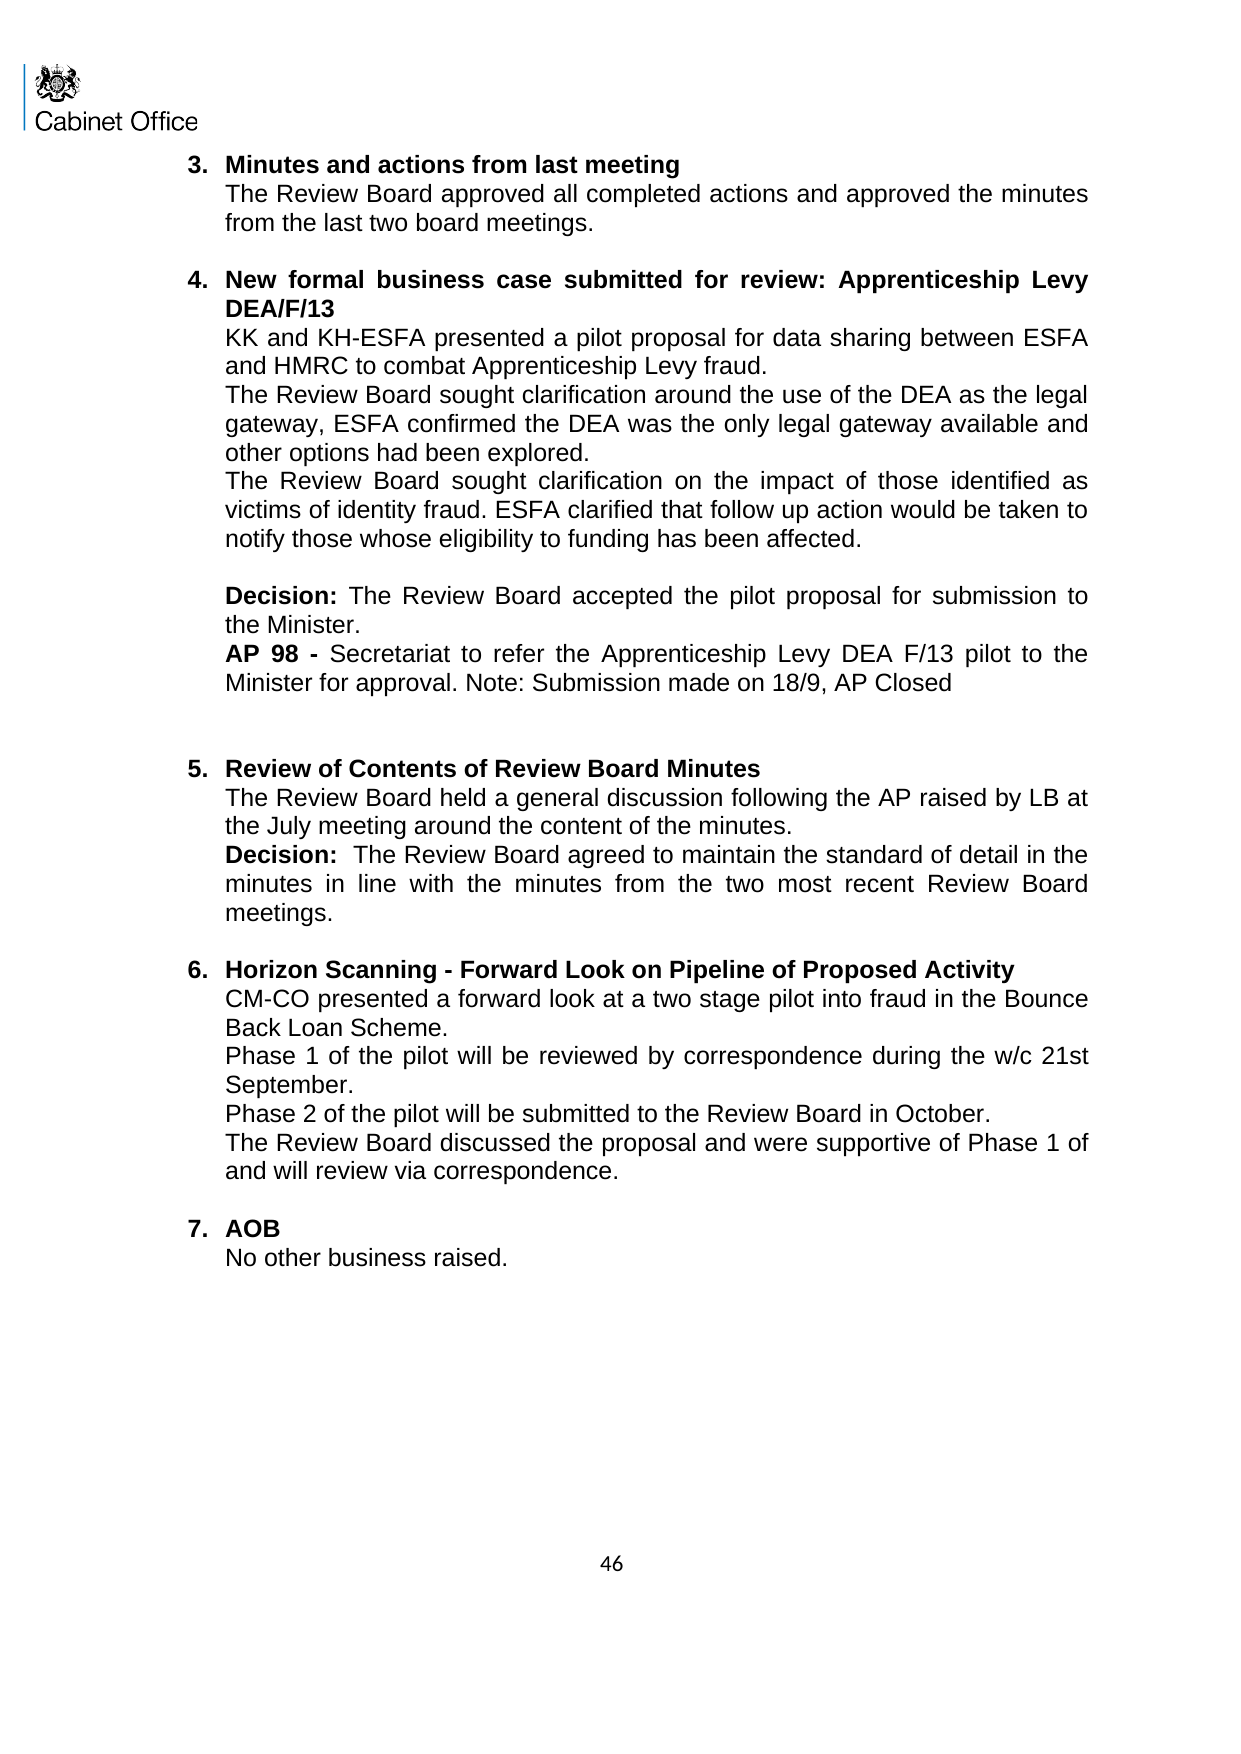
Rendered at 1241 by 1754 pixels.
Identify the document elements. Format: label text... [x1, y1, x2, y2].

text The Review Board approved all completed actions and approved the minutes from the last two board meetings. [225, 179, 1090, 236]
text Phase 1 of the pilot will be reviewed by correspondence during the w/c 21st September. [225, 1041, 1090, 1099]
list New formal business case submitted for review: Apprenticeship Levy DEA/F/13 [187, 265, 1090, 322]
list Minutes and actions from last meeting [187, 150, 1090, 179]
list Review of Contents of Review Board Minutes [187, 754, 1090, 782]
text Decision: The Review Board accepted the pilot proposal for submission to the Minister. [225, 581, 1090, 639]
text The Review Board held a general discussion following the AP raised by LB at the July meeting around the content of the minutes. [225, 782, 1090, 840]
text CM-CO presented a forward look at a two stage pilot into fraud in the Bounce Back Loan Scheme. [225, 984, 1090, 1041]
picture [23, 64, 198, 131]
text The Review Board sought clarification on the impact of those identified as victims of identity fraud. ESFA clarified that follow up action would be taken to notify those whose eligibility to funding has been affected. [225, 466, 1090, 552]
text Decision: The Review Board agreed to maintain the standard of detail in the minutes in line with the minutes from the two most recent Review Board meetings. [225, 840, 1090, 926]
text Phase 2 of the pilot will be submitted to the Review Board in October. [225, 1099, 1090, 1127]
text No other business raised. [225, 1242, 1090, 1271]
list AOB [187, 1214, 1090, 1242]
text The Review Board discussed the proposal and were supportive of Phase 1 of and will review via correspondence. [225, 1127, 1090, 1185]
list Horizon Scanning - Forward Look on Pipeline of Proposed Activity [187, 955, 1090, 984]
text The Review Board sought clarification around the use of the DEA as the legal gateway, ESFA confirmed the DEA was the only legal gateway available and other options had been explored. [225, 380, 1090, 466]
text AP 98 - Secretariat to refer the Apprenticeship Levy DEA F/13 pilot to the Minister for approval. Note: Submission made on 18/9, AP Closed [225, 639, 1090, 696]
text KK and KH-ESFA presented a pilot proposal for data sharing between ESFA and HMRC to combat Apprenticeship Levy fraud. [225, 322, 1090, 380]
